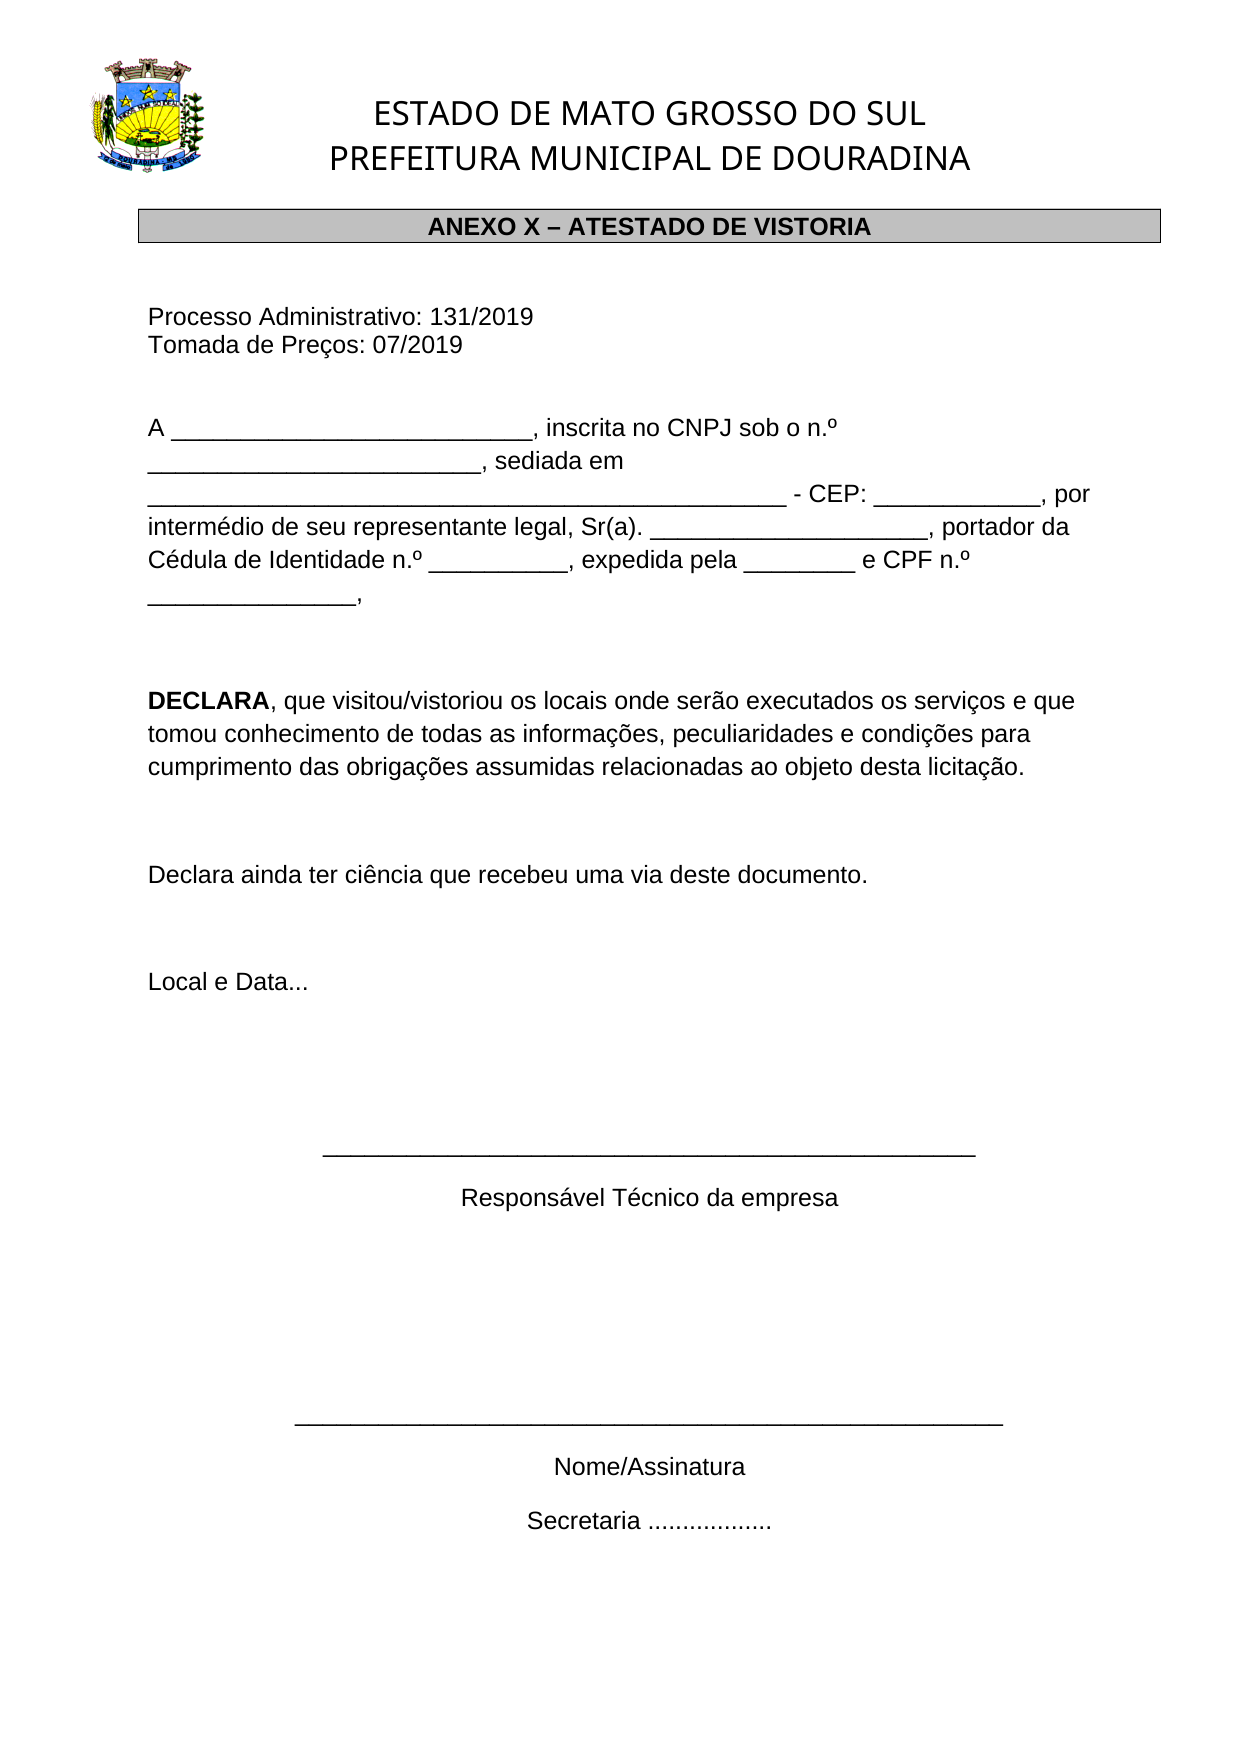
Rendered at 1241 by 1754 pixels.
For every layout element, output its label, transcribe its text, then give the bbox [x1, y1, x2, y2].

text Tomada de Preços: 07/2019 [148, 330, 1152, 359]
text Secretaria .................. [148, 1506, 1152, 1534]
subtitle ANEXO X – ATESTADO DE VISTORIA [139, 210, 1160, 242]
text ___________________________________________________ [148, 1398, 1152, 1427]
text Local e Data... [148, 967, 1152, 996]
text DECLARA, que visitou/vistoriou os locais onde serão executados os serviços e que tomou conhecimento de todas as informações, peculiaridades e condições para cumprimento das obrigações assumidas relacionadas ao objeto desta licitação. [148, 686, 1152, 781]
picture [80, 45, 213, 183]
text Responsável Técnico da empresa [148, 1183, 1152, 1211]
text Processo Administrativo: 131/2019 [148, 302, 1152, 330]
text A __________________________, inscrita no CNPJ sob o n.º ________________________, sediada em ______________________________________________ - CEP: ____________, por intermédio de seu representante legal, Sr(a). ____________________, portador da Cédula de Identidade n.º __________, expedida pela ________ e CPF n.º _______________, [148, 413, 1152, 607]
text Nome/Assinatura [148, 1452, 1152, 1481]
text Declara ainda ter ciência que recebeu uma via deste documento. [148, 859, 1152, 888]
text _______________________________________________ [148, 1129, 1152, 1158]
